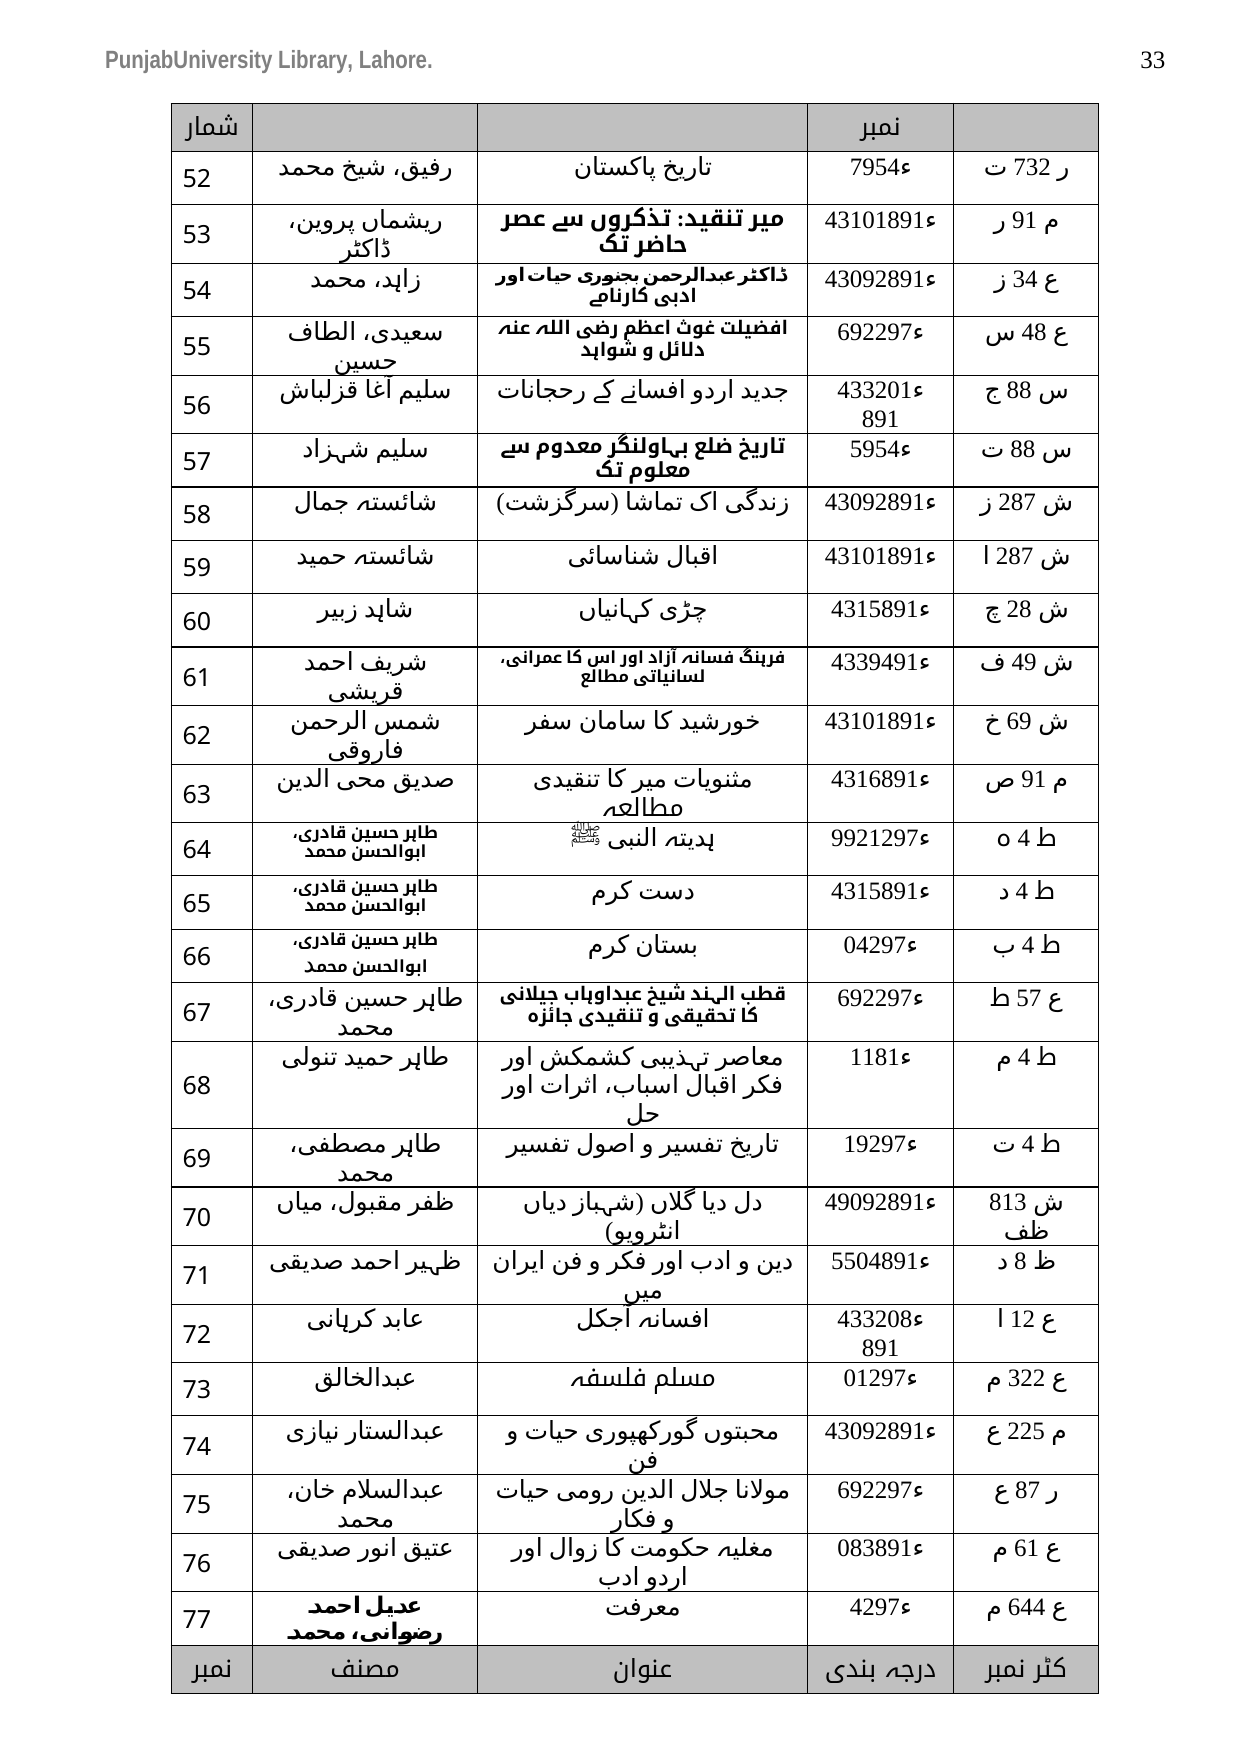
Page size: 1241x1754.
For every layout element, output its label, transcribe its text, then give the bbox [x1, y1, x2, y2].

table_cell طاہر حمید تنولی [253, 1042, 477, 1128]
table_cell 43101ء891 [808, 706, 953, 763]
table_cell ہدیتہ النبی ﷺ [478, 823, 807, 875]
table_cell نمبر شمار [172, 1646, 252, 1693]
table_cell چڑی کہانیاں [478, 594, 807, 646]
table_cell 55 [172, 317, 252, 374]
table_cell عبدالخالق [253, 1363, 477, 1415]
table_cell 58 [172, 488, 252, 540]
table_cell 692ء297 [808, 1475, 953, 1532]
table_cell شمس الرحمن فاروقی [253, 706, 477, 763]
table_cell 67 [172, 983, 252, 1041]
table_cell 63 [172, 765, 252, 822]
table_cell ع 61 م [954, 1534, 1098, 1591]
table_cell 68 [172, 1042, 252, 1128]
table_cell معاصر تہذیبی کشمکش اور فکر اقبال اسباب، اثرات اور حل [478, 1042, 807, 1128]
table_cell ع 322 م [954, 1363, 1098, 1415]
table_cell 77 [172, 1592, 252, 1645]
table_cell طاہر حسین قادری، ابوالحسن محمد [253, 823, 477, 875]
table_cell ر 87 ع [954, 1475, 1098, 1532]
table_cell خورشید کا سامان سفر [478, 706, 807, 763]
table_cell 65 [172, 876, 252, 929]
table_cell رفیق، شیخ محمد [253, 152, 477, 204]
table_cell س 88 ج [954, 376, 1098, 433]
table_cell ریشماں پروین، ڈاکٹر [253, 205, 477, 263]
table_cell کٹر نمبر [954, 1646, 1098, 1693]
table_cell ع 57 ط [954, 983, 1098, 1041]
table_cell دین و ادب اور فکر و فن ایران میں [478, 1246, 807, 1303]
table_cell 57 [172, 434, 252, 486]
table_cell عنوان [478, 104, 807, 151]
table_cell 5504ء891 [808, 1246, 953, 1303]
table_cell ظ 8 د [954, 1246, 1098, 1303]
table_cell ط 4 ہ [954, 823, 1098, 875]
table_cell 4315ء891 [808, 594, 953, 646]
table_cell شریف احمد قریشی [253, 648, 477, 705]
table_cell تاریخ ضلع بہاولنگر معدوم سے معلوم تک [478, 434, 807, 486]
table_cell 71 [172, 1246, 252, 1303]
table_cell 43092ء891 [808, 264, 953, 316]
table_cell مسلم فلسفہ [478, 1363, 807, 1415]
table_cell درجہ بندی نمبر [808, 104, 953, 151]
table_cell 43092ء891 [808, 1416, 953, 1474]
table_cell ش 287 ا [954, 541, 1098, 593]
table_cell ظفر مقبول، میاں [253, 1188, 477, 1245]
table_cell 5ء954 [808, 434, 953, 486]
table_cell طاہر حسین قادری، ابوالحسن محمد [253, 930, 477, 982]
table_cell 43092ء891 [808, 488, 953, 540]
table_cell س 88 ت [954, 434, 1098, 486]
table_cell 64 [172, 823, 252, 875]
table_cell 692ء297 [808, 317, 953, 374]
table_cell اقبال شناسائی [478, 541, 807, 593]
table_cell ع 34 ز [954, 264, 1098, 316]
table_cell ع 644 م [954, 1592, 1098, 1645]
table_cell 4315ء891 [808, 876, 953, 929]
table_cell ظہیر احمد صدیقی [253, 1246, 477, 1303]
table_cell ر 732 ت [954, 152, 1098, 204]
table_cell 56 [172, 376, 252, 433]
table_cell مغلیہ حکومت کا زوال اور اردو ادب [478, 1534, 807, 1591]
table_cell سلیم آغا قزلباش [253, 376, 477, 433]
table_cell 75 [172, 1475, 252, 1532]
table_cell تاریخ پاکستان [478, 152, 807, 204]
table_cell 70 [172, 1188, 252, 1245]
table_cell دست کرم [478, 876, 807, 929]
table_cell 4ء297 [808, 1592, 953, 1645]
table_cell 083ء891 [808, 1534, 953, 1591]
table_cell 4339ء491 [808, 648, 953, 705]
table_cell 76 [172, 1534, 252, 1591]
table_cell افسانہ آجکل [478, 1305, 807, 1362]
table_cell مولانا جلال الدین رومی حیات و فکار [478, 1475, 807, 1532]
table_cell مثنویات میر کا تنقیدی مطالعہ [478, 765, 807, 822]
table_cell عبدالسلام خان، محمد [253, 1475, 477, 1532]
table_cell معرفت [478, 1592, 807, 1645]
table_cell نمبر شمار [172, 104, 252, 151]
table_cell قطب الہند شیخ عبداوہاب جیلانی کا تحقیقی و تنقیدی جائزہ [478, 983, 807, 1041]
table_cell م 91 ص [954, 765, 1098, 822]
table_cell 54 [172, 264, 252, 316]
table_cell زاہد، محمد [253, 264, 477, 316]
table_cell ش 28 چ [954, 594, 1098, 646]
table_cell 60 [172, 594, 252, 646]
table_cell شائستہ جمال [253, 488, 477, 540]
table_cell 73 [172, 1363, 252, 1415]
table_cell 19ء297 [808, 1129, 953, 1186]
table_cell ط 4 م [954, 1042, 1098, 1128]
table_cell 61 [172, 648, 252, 705]
table_cell سلیم شہزاد [253, 434, 477, 486]
table_cell ع 48 س [954, 317, 1098, 374]
table_cell ڈاکٹر عبدالرحمن بجنوری حیات اور ادبی کارنامے [478, 264, 807, 316]
table_cell عدیل احمد رضوانی، محمد [253, 1592, 477, 1645]
table_cell ش 813 ظف [954, 1188, 1098, 1245]
table_cell تاریخ تفسیر و اصول تفسیر [478, 1129, 807, 1186]
table_cell ش 287 ز [954, 488, 1098, 540]
table_cell 74 [172, 1416, 252, 1474]
table_cell 43101ء891 [808, 541, 953, 593]
table_cell جدید اردو افسانے کے رحجانات [478, 376, 807, 433]
table_cell 7ء954 [808, 152, 953, 204]
table_cell مصنف [253, 104, 477, 151]
table_cell ط 4 د [954, 876, 1098, 929]
table_cell 433208ء891 [808, 1305, 953, 1362]
table_cell 72 [172, 1305, 252, 1362]
table_cell 52 [172, 152, 252, 204]
table_cell 53 [172, 205, 252, 263]
table_cell مصنف [253, 1646, 477, 1693]
table_cell ط 4 ت [954, 1129, 1098, 1186]
table_cell 433201ء891 [808, 376, 953, 433]
table_cell م 91 ر [954, 205, 1098, 263]
table_cell عتیق انور صدیقی [253, 1534, 477, 1591]
table_cell صدیق محی الدین [253, 765, 477, 822]
table_cell 04ء297 [808, 930, 953, 982]
table_cell کٹر نمبر [954, 104, 1098, 151]
table_cell 9921ء297 [808, 823, 953, 875]
table_cell افضیلت غوث اعظم رضی اللہ عنہ دلائل و شواہد [478, 317, 807, 374]
table_cell ش 69 خ [954, 706, 1098, 763]
table_cell 49092ء891 [808, 1188, 953, 1245]
table_cell شائستہ حمید [253, 541, 477, 593]
table_cell طاہر حسین قادری، ابوالحسن محمد [253, 876, 477, 929]
table_cell ع 12 ا [954, 1305, 1098, 1362]
table_cell بستان کرم [478, 930, 807, 982]
table_cell 59 [172, 541, 252, 593]
table_cell م 225 ع [954, 1416, 1098, 1474]
table_cell 43101ء891 [808, 205, 953, 263]
table_cell 4316ء891 [808, 765, 953, 822]
table_cell دل دیا گلاں (شہباز دیاں انٹرویو) [478, 1188, 807, 1245]
table_cell میر تنقید: تذکروں سے عصر حاضر تک [478, 205, 807, 263]
table_cell درجہ بندی نمبر [808, 1646, 953, 1693]
table_cell 62 [172, 706, 252, 763]
table_cell 692ء297 [808, 983, 953, 1041]
table_cell فرہنگ فسانہ آزاد اور اس کا عمرانی، لسانیاتی مطالع [478, 648, 807, 705]
table_cell طاہر حسین قادری، محمد [253, 983, 477, 1041]
table_cell عبدالستار نیازی [253, 1416, 477, 1474]
table_cell عنوان [478, 1646, 807, 1693]
table_cell شاہد زبیر [253, 594, 477, 646]
table_cell 1ء181 [808, 1042, 953, 1128]
table_cell ط 4 ب [954, 930, 1098, 982]
table_cell عابد کرہانی [253, 1305, 477, 1362]
table_cell ش 49 ف [954, 648, 1098, 705]
table_cell محبتوں گورکھپوری حیات و فن [478, 1416, 807, 1474]
table_cell سعیدی، الطاف حسین [253, 317, 477, 374]
table_cell طاہر مصطفی، محمد [253, 1129, 477, 1186]
table_cell 01ء297 [808, 1363, 953, 1415]
table_cell 66 [172, 930, 252, 982]
table_cell زندگی اک تماشا (سرگزشت) [478, 488, 807, 540]
table_cell 69 [172, 1129, 252, 1186]
